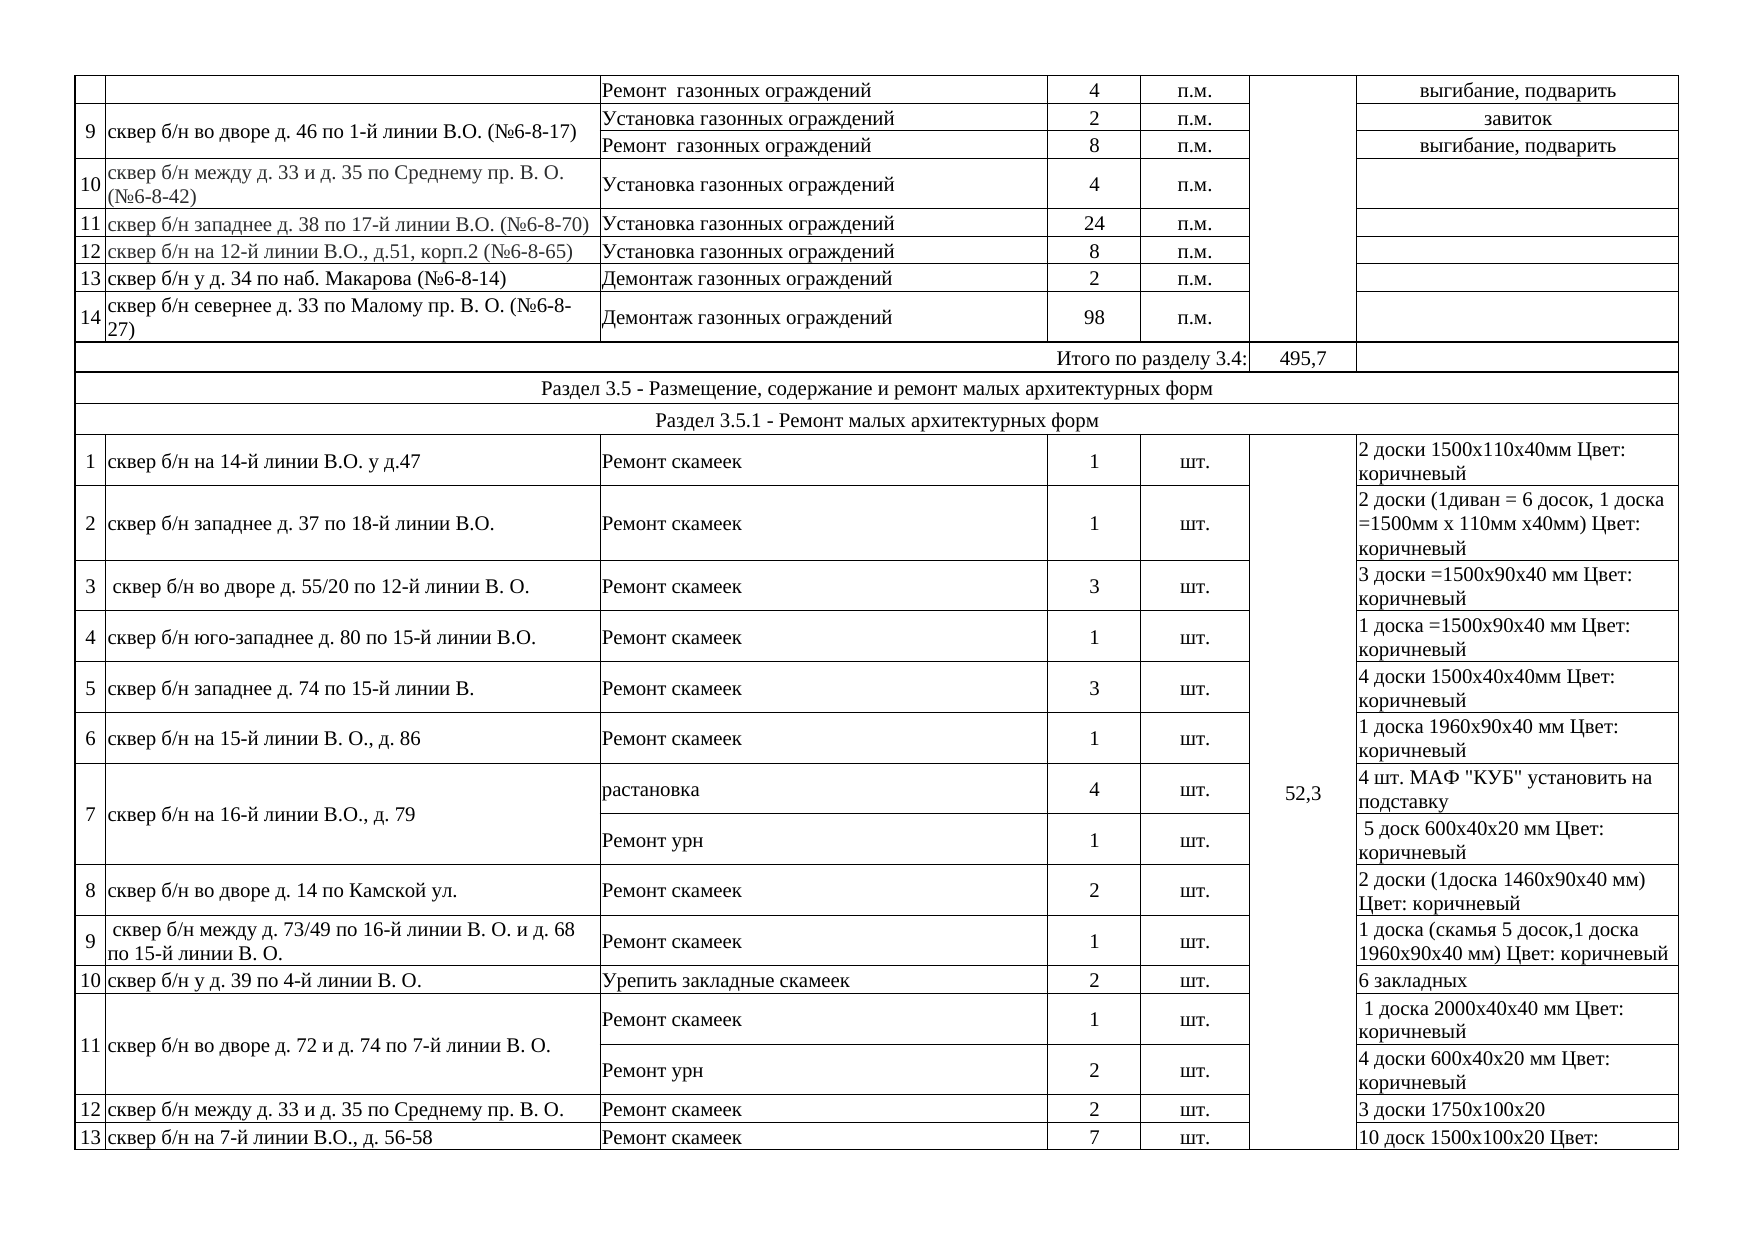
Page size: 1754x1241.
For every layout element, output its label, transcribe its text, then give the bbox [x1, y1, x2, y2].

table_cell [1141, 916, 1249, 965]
table_cell 2 [1048, 264, 1140, 291]
table_cell сквер б/н на 12-й линии В.О., д.51, корп.2 (№6-8-65) [106, 237, 600, 263]
table_cell п.м. [1141, 209, 1249, 236]
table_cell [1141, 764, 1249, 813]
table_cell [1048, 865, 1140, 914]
table_cell п.м. [1141, 264, 1249, 291]
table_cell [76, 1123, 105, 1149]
table_cell 8 [1048, 131, 1140, 157]
table_cell выгибание, подварить [1357, 131, 1678, 157]
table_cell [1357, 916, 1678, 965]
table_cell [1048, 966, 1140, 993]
table_cell 12 [76, 237, 105, 263]
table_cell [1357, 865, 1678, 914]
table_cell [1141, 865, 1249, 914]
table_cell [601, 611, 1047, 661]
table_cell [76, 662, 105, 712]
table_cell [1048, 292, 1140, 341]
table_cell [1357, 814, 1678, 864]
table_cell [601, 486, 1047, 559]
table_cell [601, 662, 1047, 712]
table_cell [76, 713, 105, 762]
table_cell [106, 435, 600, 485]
table_cell сквер б/н у д. 34 по наб. Макарова (№6-8-14) [106, 264, 600, 291]
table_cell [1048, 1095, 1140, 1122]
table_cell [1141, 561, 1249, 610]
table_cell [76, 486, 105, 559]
table_cell 24 [1048, 209, 1140, 236]
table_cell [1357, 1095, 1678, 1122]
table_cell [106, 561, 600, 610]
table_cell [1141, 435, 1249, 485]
table_cell 11 [76, 209, 105, 236]
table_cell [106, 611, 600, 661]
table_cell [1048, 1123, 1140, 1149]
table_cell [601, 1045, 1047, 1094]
table_cell Установка газонных ограждений [601, 209, 1047, 236]
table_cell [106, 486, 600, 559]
table_cell [1357, 264, 1678, 291]
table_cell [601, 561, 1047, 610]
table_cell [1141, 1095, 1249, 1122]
table_cell 8 [76, 76, 105, 102]
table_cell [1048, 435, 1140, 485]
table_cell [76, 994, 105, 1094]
table_cell 8 [1048, 237, 1140, 263]
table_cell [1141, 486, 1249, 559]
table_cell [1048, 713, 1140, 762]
table_cell сквер б/н между д. 33 и д. 35 по Среднему пр. В. О. (№6-8-42) [106, 159, 600, 208]
table_cell п.м. [1141, 159, 1249, 208]
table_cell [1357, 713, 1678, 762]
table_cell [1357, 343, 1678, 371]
table_cell 10 [76, 159, 105, 208]
table_cell п.м. [1141, 131, 1249, 157]
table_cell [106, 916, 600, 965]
table_cell завиток [1357, 104, 1678, 130]
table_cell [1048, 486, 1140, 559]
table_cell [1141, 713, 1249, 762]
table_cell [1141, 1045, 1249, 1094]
table_cell Установка газонных ограждений [601, 104, 1047, 130]
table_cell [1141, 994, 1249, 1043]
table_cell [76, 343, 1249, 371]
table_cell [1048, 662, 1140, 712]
table_cell [1357, 159, 1678, 208]
table_cell 13 [76, 264, 105, 291]
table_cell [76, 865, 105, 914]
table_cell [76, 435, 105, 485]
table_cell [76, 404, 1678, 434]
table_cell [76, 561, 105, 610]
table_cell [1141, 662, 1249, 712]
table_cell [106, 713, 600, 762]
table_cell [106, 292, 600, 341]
table_cell Установка газонных ограждений [601, 159, 1047, 208]
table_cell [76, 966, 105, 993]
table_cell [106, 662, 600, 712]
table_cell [106, 76, 600, 102]
table_cell 9 [76, 104, 105, 157]
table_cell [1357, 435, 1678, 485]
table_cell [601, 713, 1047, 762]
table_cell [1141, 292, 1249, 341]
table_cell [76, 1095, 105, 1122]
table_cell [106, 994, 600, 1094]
table_cell сквер б/н западнее д. 38 по 17-й линии В.О. (№6-8-70) [106, 209, 600, 236]
table_cell Ремонт газонных ограждений [601, 76, 1047, 102]
table_cell Демонтаж газонных ограждений [601, 264, 1047, 291]
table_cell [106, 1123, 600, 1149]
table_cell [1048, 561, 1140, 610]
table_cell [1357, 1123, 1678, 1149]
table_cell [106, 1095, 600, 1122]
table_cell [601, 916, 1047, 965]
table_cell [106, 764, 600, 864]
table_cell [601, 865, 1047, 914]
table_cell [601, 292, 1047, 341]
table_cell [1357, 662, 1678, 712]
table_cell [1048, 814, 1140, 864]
table_cell [1357, 237, 1678, 263]
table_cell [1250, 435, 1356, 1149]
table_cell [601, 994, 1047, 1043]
table_cell Установка газонных ограждений [601, 237, 1047, 263]
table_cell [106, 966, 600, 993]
table_cell п.м. [1141, 76, 1249, 102]
table_cell п.м. [1141, 237, 1249, 263]
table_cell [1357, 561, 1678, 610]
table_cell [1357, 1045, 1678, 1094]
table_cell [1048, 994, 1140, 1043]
table_cell 4 [1048, 159, 1140, 208]
table_cell Ремонт газонных ограждений [601, 131, 1047, 157]
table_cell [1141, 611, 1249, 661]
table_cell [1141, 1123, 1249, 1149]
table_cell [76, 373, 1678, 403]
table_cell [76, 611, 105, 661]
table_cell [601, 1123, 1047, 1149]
table_cell 2 [1048, 104, 1140, 130]
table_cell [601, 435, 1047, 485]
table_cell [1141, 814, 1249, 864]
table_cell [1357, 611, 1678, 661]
table_cell [1357, 209, 1678, 236]
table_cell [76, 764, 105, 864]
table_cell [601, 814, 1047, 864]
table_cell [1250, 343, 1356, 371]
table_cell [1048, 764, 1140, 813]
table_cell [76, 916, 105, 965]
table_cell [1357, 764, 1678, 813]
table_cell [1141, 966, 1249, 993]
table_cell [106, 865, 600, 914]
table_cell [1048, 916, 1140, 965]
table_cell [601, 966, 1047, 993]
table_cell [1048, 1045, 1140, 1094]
table_cell выгибание, подварить [1357, 76, 1678, 102]
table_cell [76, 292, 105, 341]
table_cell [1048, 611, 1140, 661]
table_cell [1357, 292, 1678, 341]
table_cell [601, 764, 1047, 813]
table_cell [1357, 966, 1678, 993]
table_cell 4 [1048, 76, 1140, 102]
table_cell п.м. [1141, 104, 1249, 130]
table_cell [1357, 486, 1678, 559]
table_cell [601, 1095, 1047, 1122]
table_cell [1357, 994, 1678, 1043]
table_cell сквер б/н во дворе д. 46 по 1-й линии В.О. (№6-8-17) [106, 104, 600, 157]
